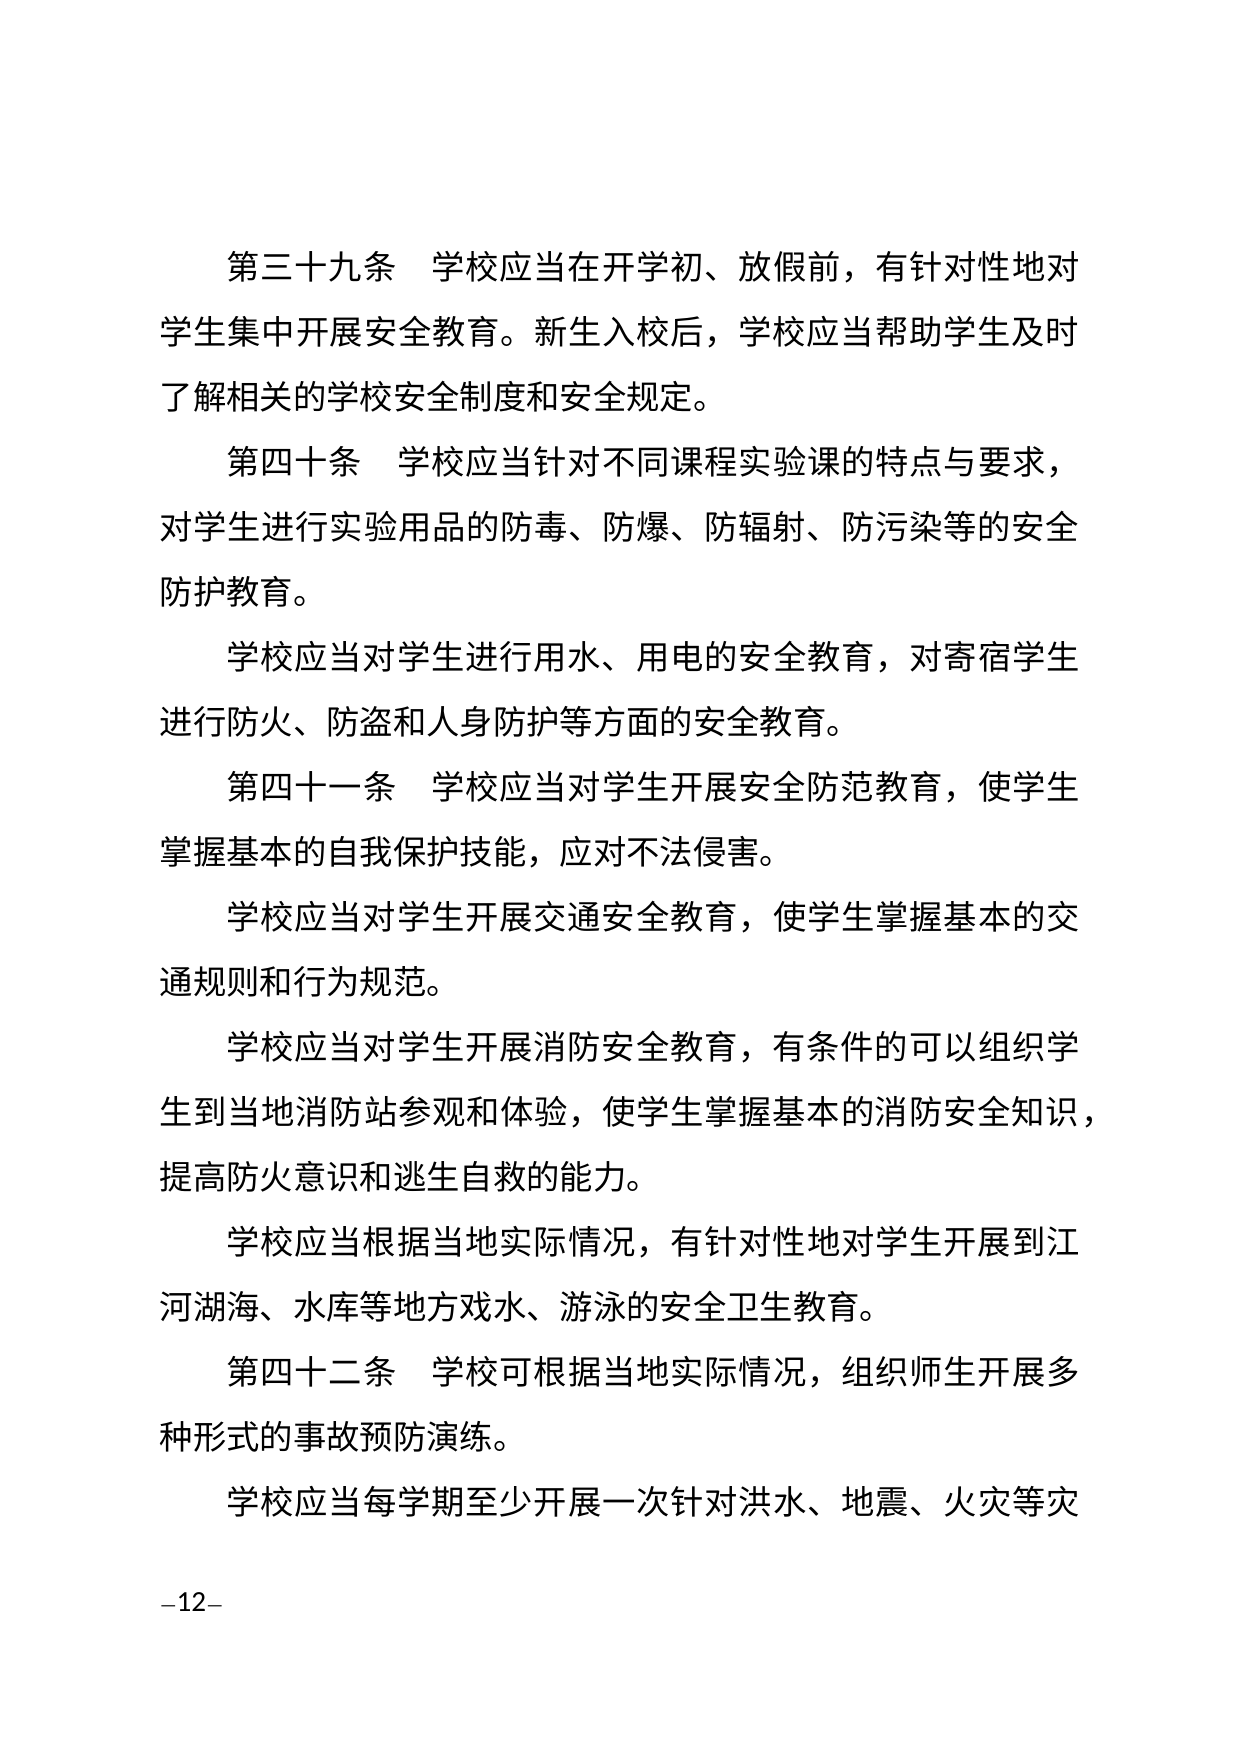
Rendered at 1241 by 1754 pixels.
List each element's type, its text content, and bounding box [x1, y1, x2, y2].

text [159, 1468, 1081, 1533]
text 第四十二条 学校可根据当地实际情况，组织师生开展多种形式的事故预防演练。 [159, 1338, 1081, 1468]
text 学校应当对学生开展交通安全教育，使学生掌握基本的交通规则和行为规范。 [159, 883, 1081, 1013]
text 第四十条 学校应当针对不同课程实验课的特点与要求，对学生进行实验用品的防毒、防爆、防辐射、防污染等的安全防护教育。 [159, 428, 1081, 623]
text 第三十九条 学校应当在开学初、放假前，有针对性地对学生集中开展安全教育。新生入校后，学校应当帮助学生及时了解相关的学校安全制度和安全规定。 [159, 233, 1081, 428]
text 学校应当对学生进行用水、用电的安全教育，对寄宿学生进行防火、防盗和人身防护等方面的安全教育。 [159, 623, 1081, 753]
text 学校应当根据当地实际情况，有针对性地对学生开展到江河湖海、水库等地方戏水、游泳的安全卫生教育。 [159, 1208, 1081, 1338]
text 学校应当对学生开展消防安全教育，有条件的可以组织学生到当地消防站参观和体验，使学生掌握基本的消防安全知识，提高防火意识和逃生自救的能力。 [159, 1013, 1081, 1208]
text 第四十一条 学校应当对学生开展安全防范教育，使学生掌握基本的自我保护技能，应对不法侵害。 [159, 753, 1081, 883]
